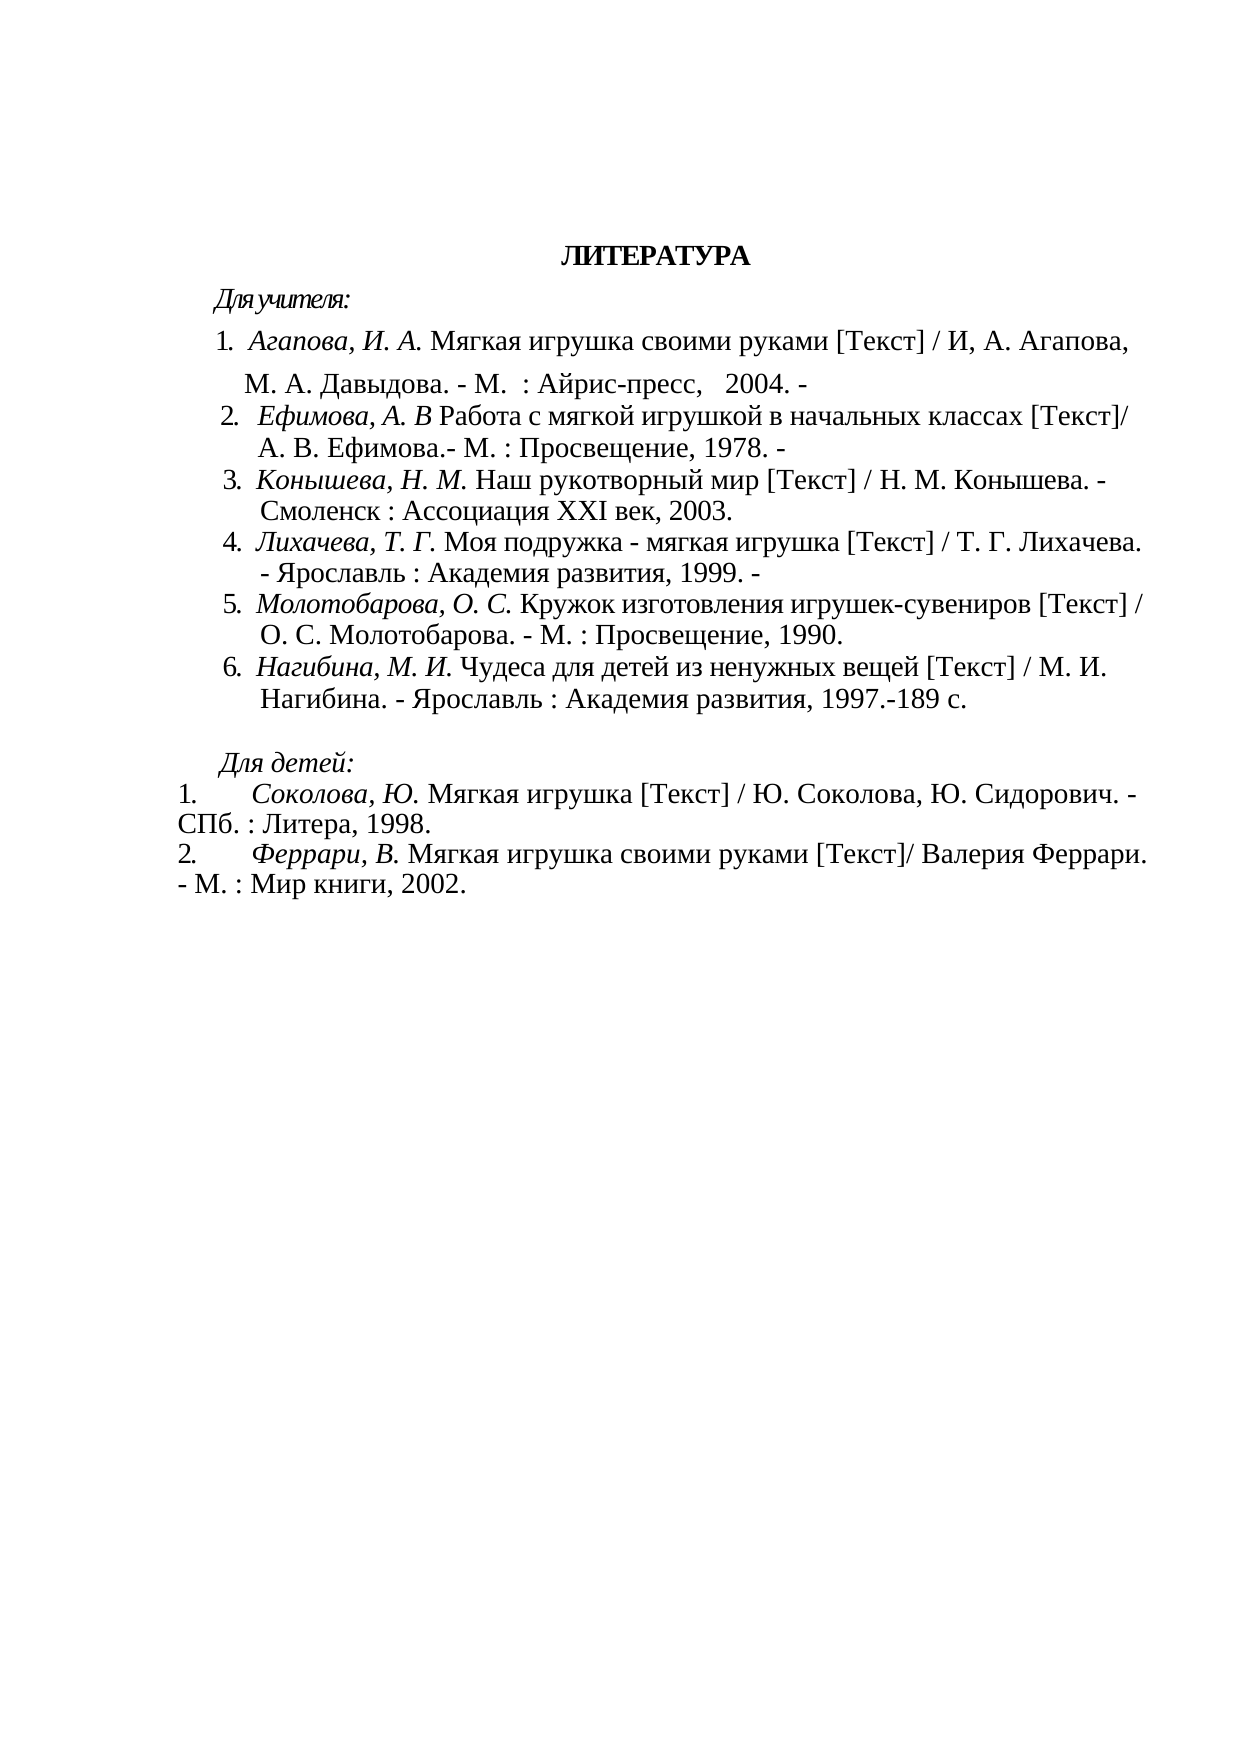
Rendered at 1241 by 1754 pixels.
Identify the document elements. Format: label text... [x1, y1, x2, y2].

list Ефимова, А. В Работа с мягкой игрушкой в начальных классах [Текст]/ А. В. Ефимова.- М. : Просвещение, 1978. - [220, 399, 1148, 464]
list Соколова, Ю. Мягкая игрушка [Текст] / Ю. Соколова, Ю. Сидорович. - СПб. : Литера, 1998. [177, 779, 1152, 839]
text М. А. Давыдова. - М. : Айрис-пресс, 2004. - [178, 369, 1142, 399]
text ЛИТЕРАТУРА [177, 238, 1136, 272]
list Лихачева, Т. Г. Моя подружка - мягкая игрушка [Текст] / Т. Г. Лихачева. - Ярославль : Академия развития, 1999. - [222, 527, 1149, 589]
text Для учителя: [178, 284, 1142, 314]
text Для детей: [220, 747, 1151, 779]
list Конышева, Н. М. Наш рукотворный мир [Текст] / Н. М. Конышева. - Смоленск : Ассоциация XXI век, 2003. [222, 464, 1148, 527]
list Феррари, В. Мягкая игрушка своими руками [Текст]/ Валерия Феррари. - М. : Мир книги, 2002. [177, 839, 1152, 899]
list Нагибина, М. И. Чудеса для детей из ненужных вещей [Текст] / М. И. Нагибина. - Ярославль : Академия развития, 1997.-189 с. [222, 651, 1151, 715]
list Молотобарова, О. С. Кружок изготовления игрушек-сувениров [Текст] / О. С. Молотобарова. - М. : Просвещение, 1990. [222, 589, 1149, 651]
text 1. Агапова, И. А. Мягкая игрушка своими руками [Текст] / И, А. Агапова, [178, 326, 1142, 357]
